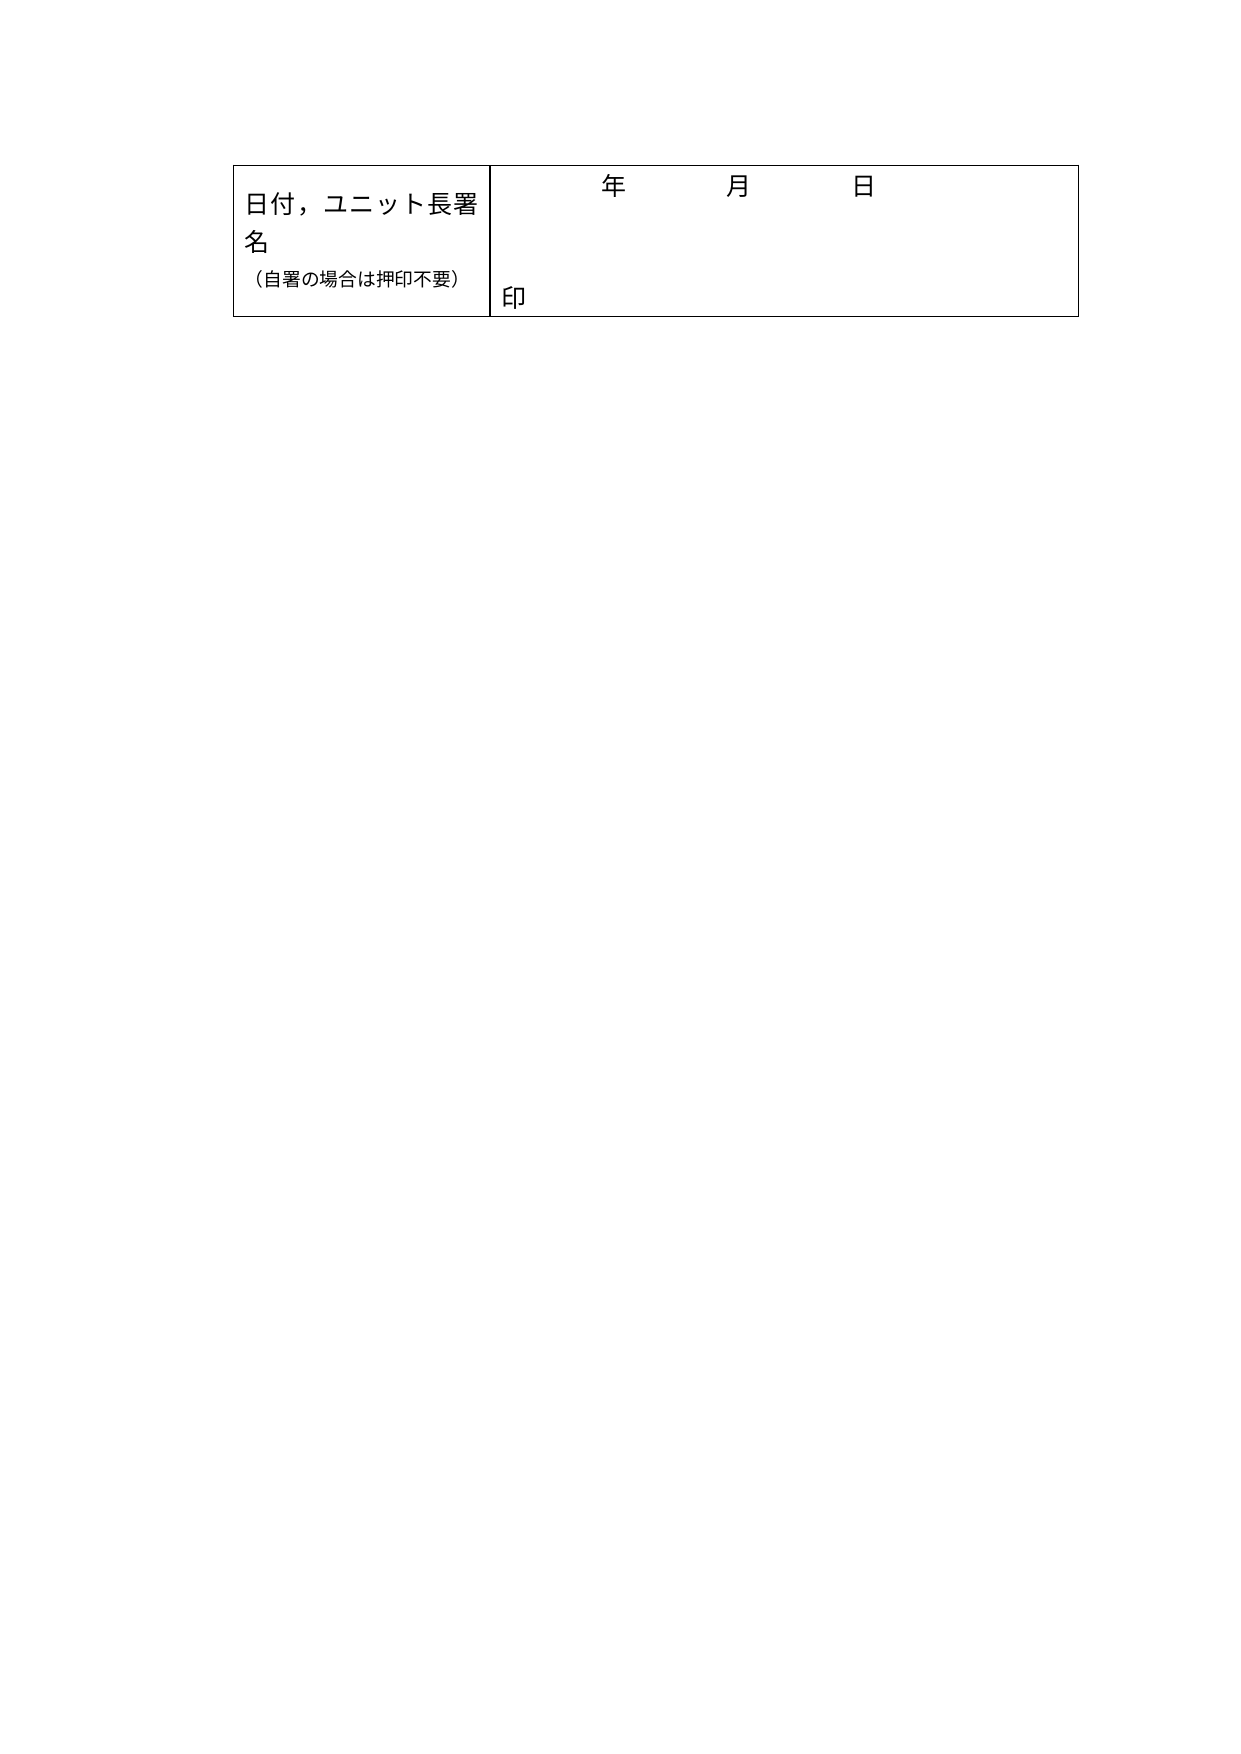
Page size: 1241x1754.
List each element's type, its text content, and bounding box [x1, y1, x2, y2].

table_cell 日付，ユニット長署名 （自署の場合は押印不要） [234, 166, 489, 316]
table_cell 年 月 日 印 [491, 166, 1078, 316]
